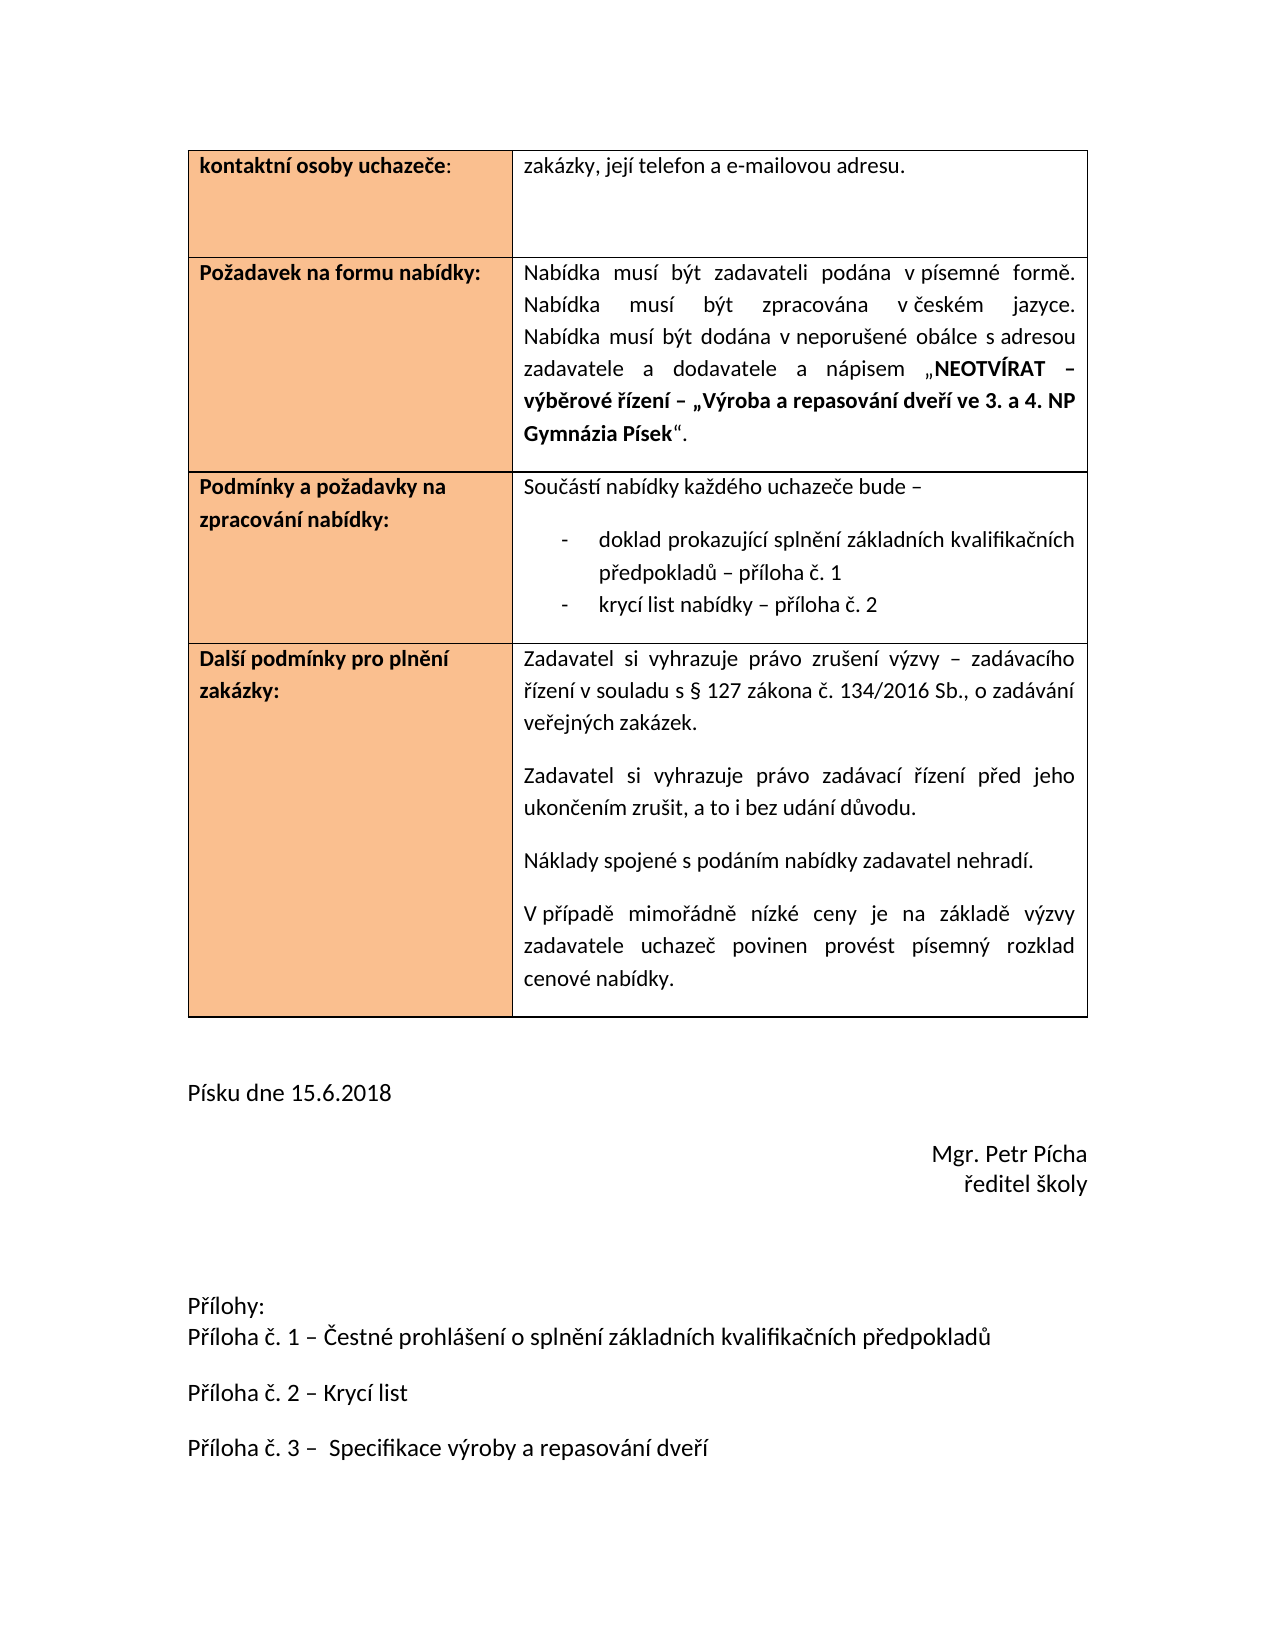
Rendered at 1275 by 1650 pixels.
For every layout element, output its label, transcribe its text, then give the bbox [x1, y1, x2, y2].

text ředitel školy [187, 1168, 1087, 1199]
text Mgr. Petr Pícha [187, 1138, 1087, 1168]
table_cell Další podmínky pro plnění zakázky: [189, 644, 512, 1016]
text Příloha č. 2 – Krycí list [187, 1377, 1087, 1407]
text Příloha č. 1 – Čestné prohlášení o splnění základních kvalifikačních předpokladů [187, 1321, 1087, 1351]
text Písku dne 15.6.2018 [187, 1077, 1087, 1107]
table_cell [189, 151, 512, 257]
table_cell Zadavatel si vyhrazuje právo zrušení výzvy – zadávacího řízení v souladu s § 127 zákona č. 134/2016 Sb., o zadávání veřejných zakázek. Zadavatel si vyhrazuje právo zadávací řízení před jeho ukončením zrušit, a to i bez udání důvodu. Náklady spojené s podáním nabídky zadavatel nehradí. V případě mimořádně nízké ceny je na základě výzvy zadavatele uchazeč povinen provést písemný rozklad cenové nabídky. [513, 644, 1087, 1016]
text Přílohy: [187, 1290, 1087, 1321]
table_cell Nabídka musí být zadavateli podána v písemné formě. Nabídka musí být zpracována v českém jazyce. Nabídka musí být dodána v neporušené obálce s adresou zadavatele a dodavatele a nápisem „NEOTVÍRAT – výběrové řízení – „Výroba a repasování dveří ve 3. a 4. NP Gymnázia Písek“. [513, 258, 1087, 471]
table_cell Požadavek na formu nabídky: [189, 258, 512, 471]
table_cell Podmínky a požadavky na zpracování nabídky: [189, 473, 512, 643]
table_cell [513, 151, 1087, 257]
table_cell Součástí nabídky každého uchazeče bude – doklad prokazující splnění základních kvalifikačních předpokladů – příloha č. 1 krycí list nabídky – příloha č. 2 [513, 473, 1087, 643]
text Příloha č. 3 – Specifikace výroby a repasování dveří [187, 1432, 1087, 1463]
